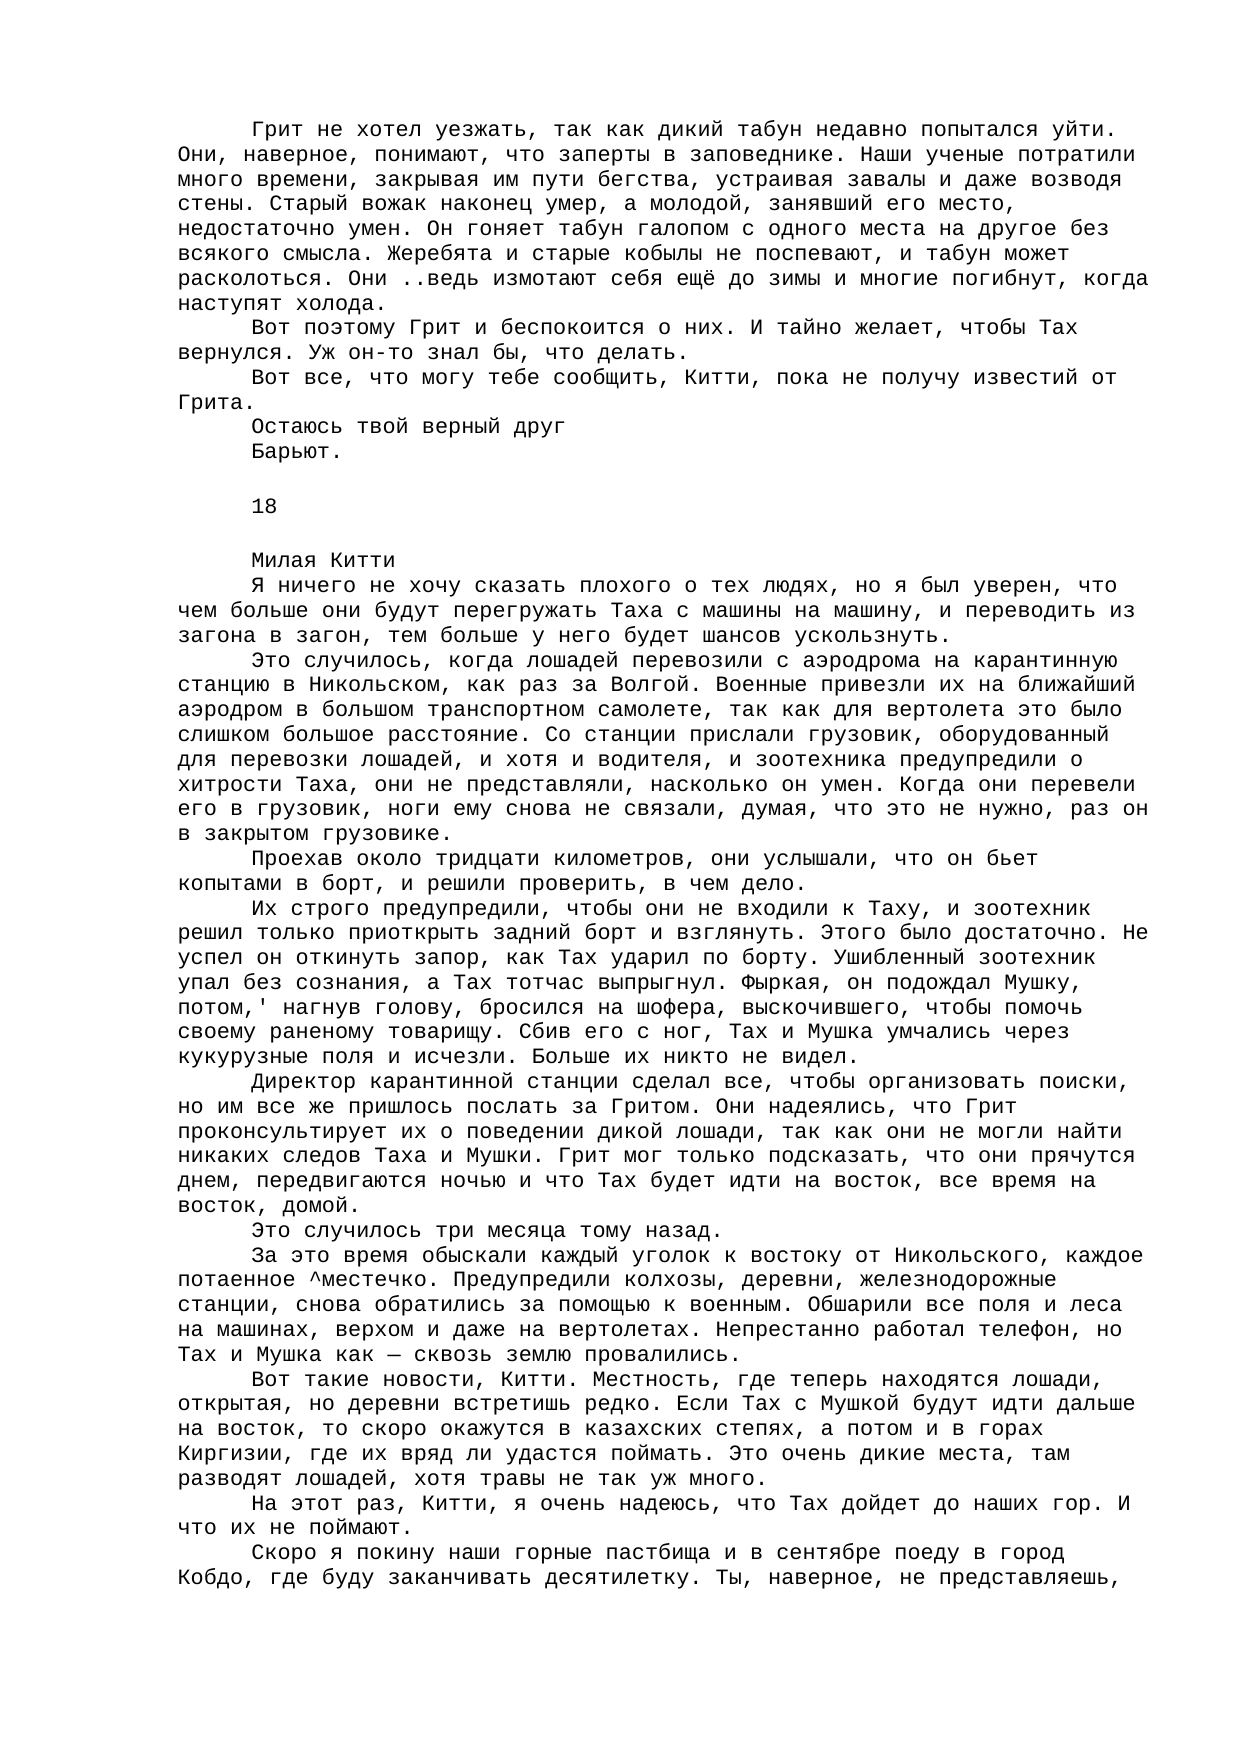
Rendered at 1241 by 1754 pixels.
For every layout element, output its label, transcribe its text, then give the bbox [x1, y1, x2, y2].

text Грит не хотел уезжать, так как дикий табун недавно попытался уйти. Они, наверное, понимают, что заперты в заповеднике. Наши ученые потратили много времени, закрывая им пути бегства, устраивая завалы и даже возводя стены. Старый вожак наконец умер, а молодой, занявший его место, недостаточно умен. Он гоняет табун галопом с одного места на другое без всякого смысла. Жеребята и старые кобылы не поспевают, и табун может расколоться. Они ..ведь измотают себя ещё до зимы и многие погибнут, когда наступят холода. [177, 118, 1152, 316]
text Вот все, что могу тебе сообщить, Китти, пока не получу известий от Грита. [177, 366, 1152, 416]
text Это случилось три месяца тому назад. [177, 1219, 1152, 1244]
text 18 [177, 495, 1152, 520]
text Вот поэтому Грит и беспокоится о них. И тайно желает, чтобы Tax вернулся. Уж он-то знал бы, что делать. [177, 316, 1152, 366]
text Вот такие новости, Китти. Местность, где теперь находятся лошади, открытая, но деревни встретишь редко. Если Tax с Мушкой будут идти дальше на восток, то скоро окажутся в казахских степях, а потом и в горах Киргизии, где их вряд ли удастся поймать. Это очень дикие места, там разводят лошадей, хотя травы не так уж много. [177, 1368, 1152, 1492]
text Барьют. [177, 440, 1152, 465]
text Их строго предупредили, чтобы они не входили к Таху, и зоотехник решил только приоткрыть задний борт и взглянуть. Этого было достаточно. Не успел он откинуть запор, как Tax ударил по борту. Ушибленный зоотехник упал без сознания, a Tax тотчас выпрыгнул. Фыркая, он подождал Мушку, потом,' нагнув голову, бросился на шофера, выскочившего, чтобы помочь своему раненому товарищу. Сбив его с ног, Tax и Мушка умчались через кукурузные поля и исчезли. Больше их никто не видел. [177, 897, 1152, 1070]
text Проехав около тридцати километров, они услышали, что он бьет копытами в борт, и решили проверить, в чем дело. [177, 847, 1152, 897]
text Это случилось, когда лошадей перевозили с аэродрома на карантинную станцию в Никольском, как раз за Волгой. Военные привезли их на ближайший аэродром в большом транспортном самолете, так как для вертолета это было слишком большое расстояние. Со станции прислали грузовик, оборудованный для перевозки лошадей, и хотя и водителя, и зоотехника предупредили о хитрости Таха, они не представляли, насколько он умен. Когда они перевели его в грузовик, ноги ему снова не связали, думая, что это не нужно, раз он в закрытом грузовике. [177, 649, 1152, 847]
text Директор карантинной станции сделал все, чтобы организовать поиски, но им все же пришлось послать за Гритом. Они надеялись, что Грит проконсультирует их о поведении дикой лошади, так как они не могли найти никаких следов Таха и Мушки. Грит мог только подсказать, что они прячутся днем, передвигаются ночью и что Tax будет идти на восток, все время на восток, домой. [177, 1070, 1152, 1219]
text На этот раз, Китти, я очень надеюсь, что Tax дойдет до наших гор. И что их не поймают. [177, 1492, 1152, 1541]
text Милая Китти [177, 549, 1152, 574]
text Я ничего не хочу сказать плохого о тех людях, но я был уверен, что чем больше они будут перегружать Таха с машины на машину, и переводить из загона в загон, тем больше у него будет шансов ускользнуть. [177, 574, 1152, 649]
text Остаюсь твой верный друг [177, 416, 1152, 440]
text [177, 1541, 1152, 1591]
text За это время обыскали каждый уголок к востоку от Никольского, каждое потаенное ^местечко. Предупредили колхозы, деревни, железнодорожные станции, снова обратились за помощью к военным. Обшарили все поля и леса на машинах, верхом и даже на вертолетах. Непрестанно работал телефон, но Tax и Мушка как — сквозь землю провалились. [177, 1244, 1152, 1368]
